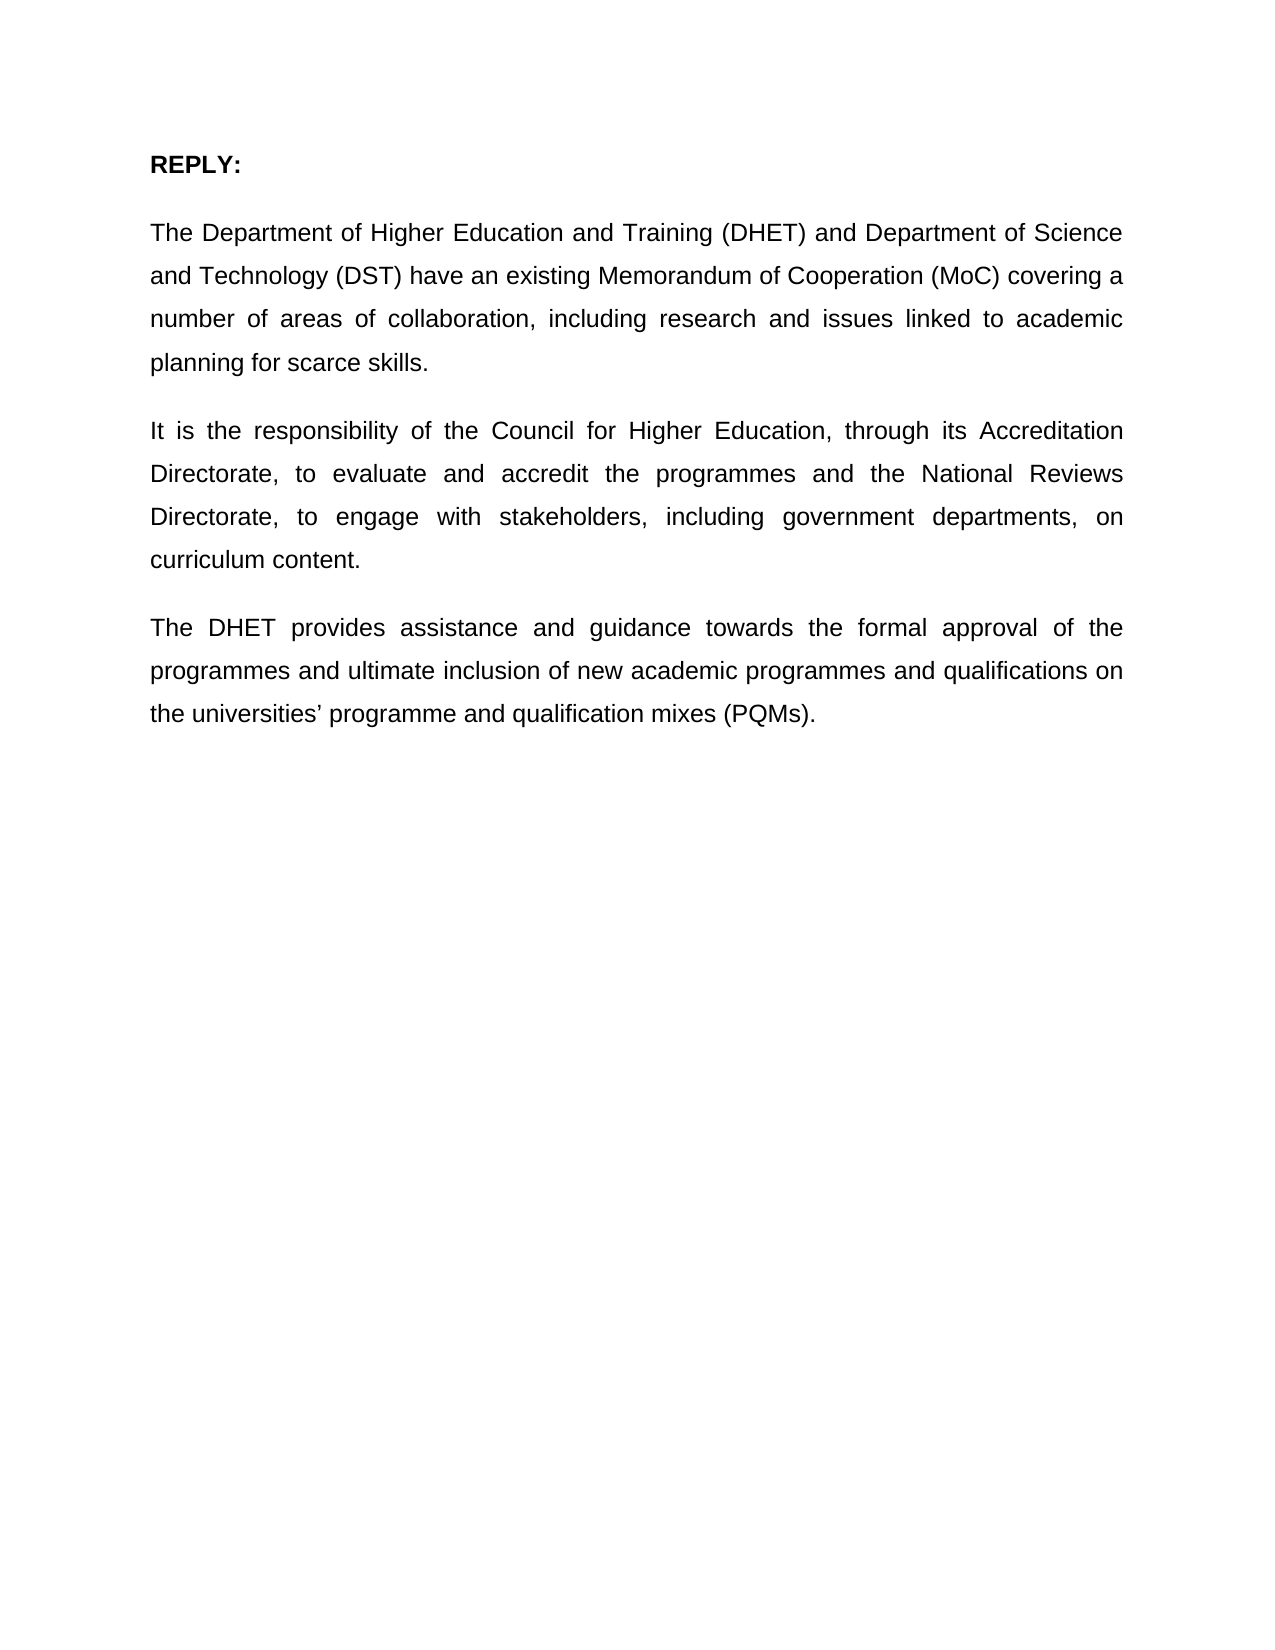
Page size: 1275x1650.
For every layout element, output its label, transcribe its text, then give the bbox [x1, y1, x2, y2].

text The DHET provides assistance and guidance towards the formal approval of the programmes and ultimate inclusion of new academic programmes and qualifications on the universities’ programme and qualification mixes (PQMs). [150, 613, 1125, 728]
text It is the responsibility of the Council for Higher Education, through its Accreditation Directorate, to evaluate and accredit the programmes and the National Reviews Directorate, to engage with stakeholders, including government departments, on curriculum content. [150, 416, 1125, 574]
text The Department of Higher Education and Training (DHET) and Department of Science and Technology (DST) have an existing Memorandum of Cooperation (MoC) covering a number of areas of collaboration, including research and issues linked to academic planning for scarce skills. [150, 218, 1125, 376]
text REPLY: [150, 150, 1125, 179]
